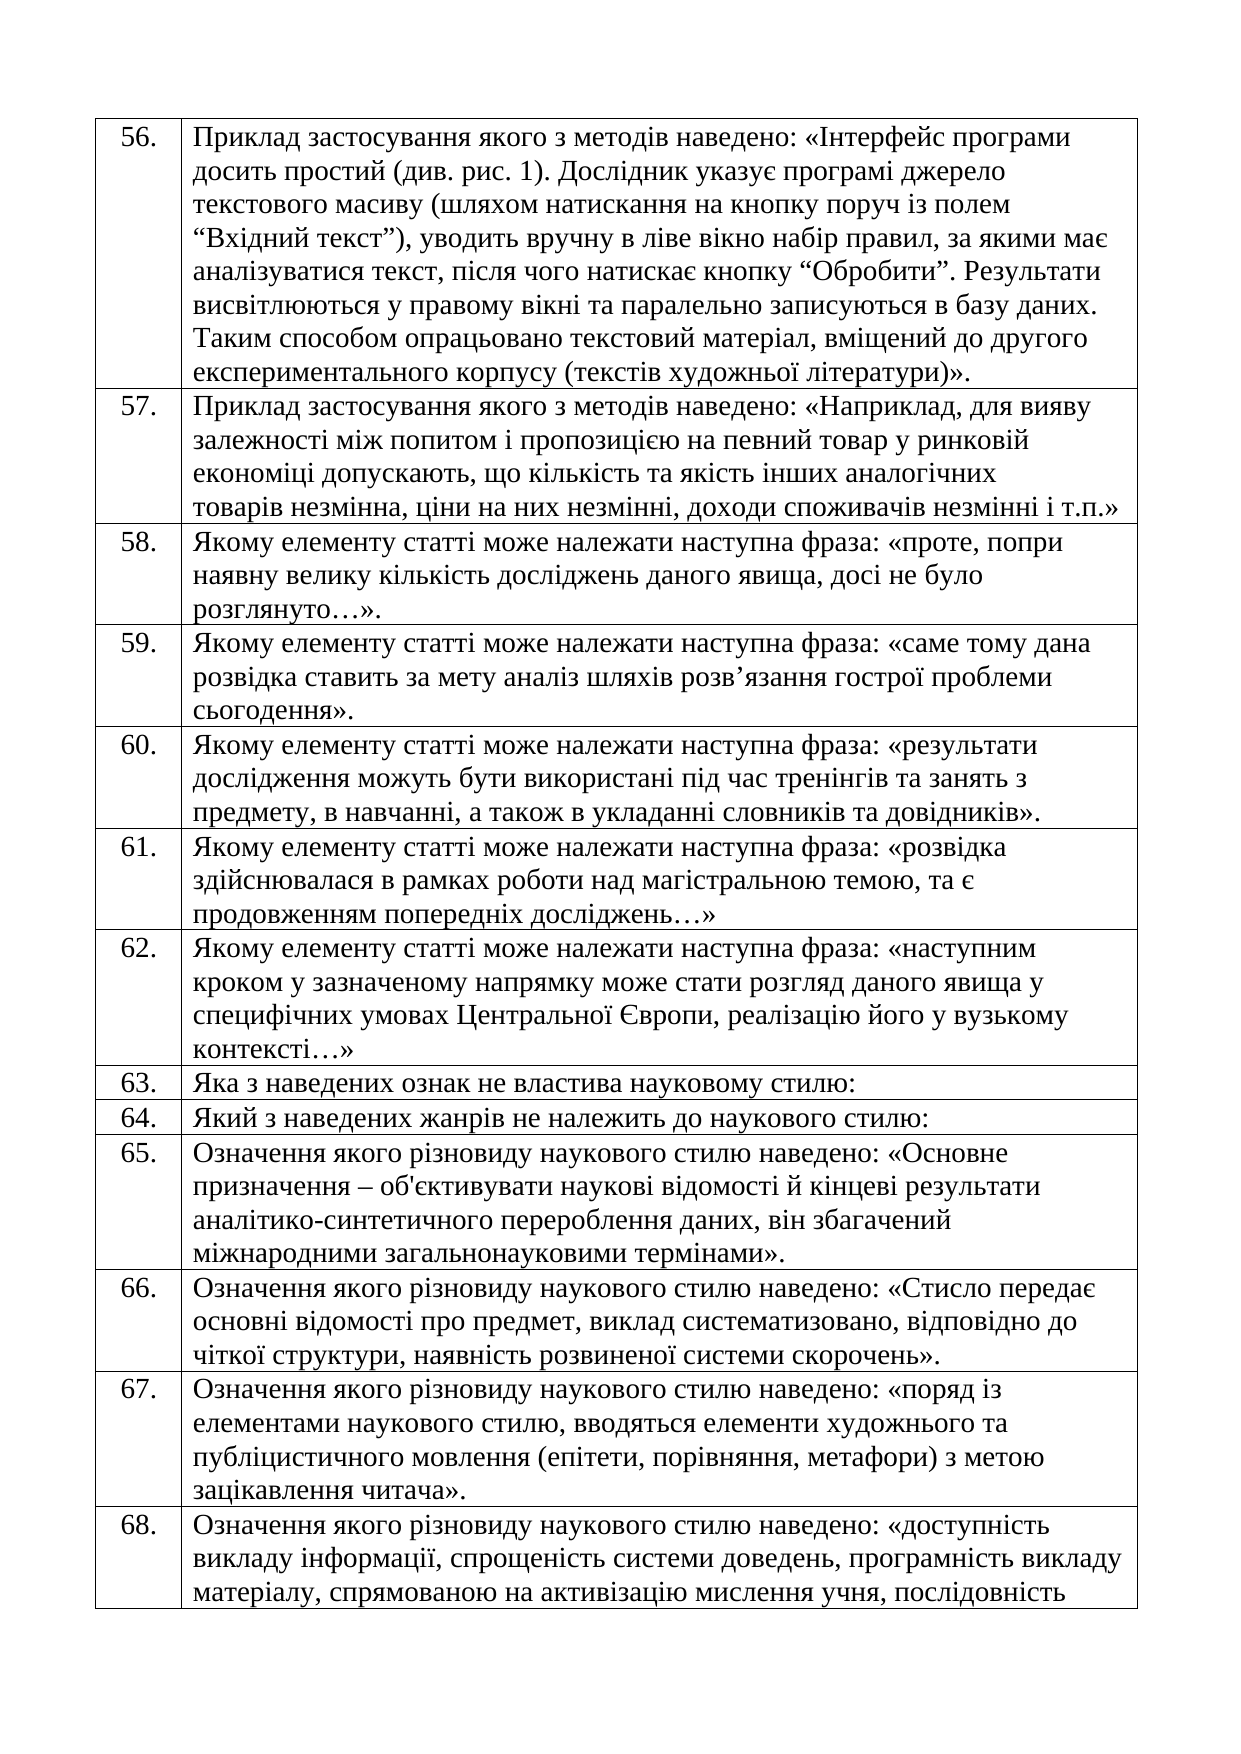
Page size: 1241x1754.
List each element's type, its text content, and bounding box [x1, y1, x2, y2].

table_cell Який з наведених жанрів не належить до наукового стилю: [182, 1100, 1137, 1134]
table_cell Означення якого різновиду наукового стилю наведено: «Стисло передає основні відомості про предмет, виклад систематизовано, відповідно до чіткої структури, наявність розвиненої системи скорочень». [182, 1270, 1137, 1371]
table_cell 67. [96, 1372, 181, 1506]
table_cell 63. [96, 1066, 181, 1099]
table_cell Означення якого різновиду наукового стилю наведено: «Основне призначення – об'єктивувати наукові відомості й кінцеві результати аналітико-синтетичного перероблення даних, він збагачений міжнародними загальнонауковими термінами». [182, 1135, 1137, 1269]
table_cell 62. [96, 930, 181, 1064]
table_cell Якому елементу статті може належати наступна фраза: «результати дослідження можуть бути використані під час тренінгів та занять з предмету, в навчанні, а також в укладанні словників та довідників». [182, 727, 1137, 828]
table_cell Яка з наведених ознак не властива науковому стилю: [182, 1066, 1137, 1099]
table_cell 56. [96, 119, 181, 387]
table_cell 64. [96, 1100, 181, 1134]
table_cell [182, 1507, 1137, 1607]
table_cell 65. [96, 1135, 181, 1269]
table_cell 66. [96, 1270, 181, 1371]
table_cell 61. [96, 829, 181, 929]
table_cell Приклад застосування якого з методів наведено: «Інтерфейс програми досить простий (див. рис. 1). Дослідник указує програмі джерело текстового масиву (шляхом натискання на кнопку поруч із полем “Вхідний текст”), уводить вручну в ліве вікно набір правил, за якими має аналізуватися текст, після чого натискає кнопку “Обробити”. Результати висвітлюються у правому вікні та паралельно записуються в базу даних. Таким способом опрацьовано текстовий матеріал, вміщений до другого експериментального корпусу (текстів художньої літератури)». [182, 119, 1137, 387]
table_cell 68. [96, 1507, 181, 1607]
table_cell Якому елементу статті може належати наступна фраза: «проте, попри наявну велику кількість досліджень даного явища, досі не було розглянуто…». [182, 524, 1137, 624]
table_cell 60. [96, 727, 181, 828]
table_cell 58. [96, 524, 181, 624]
table_cell Означення якого різновиду наукового стилю наведено: «поряд із елементами наукового стилю, вводяться елементи художнього та публіцистичного мовлення (епітети, порівняння, метафори) з метою зацікавлення читача». [182, 1372, 1137, 1506]
table_cell Якому елементу статті може належати наступна фраза: «наступним кроком у зазначеному напрямку може стати розгляд даного явища у специфічних умовах Центральної Європи, реалізацію його у вузькому контексті…» [182, 930, 1137, 1064]
table_cell 57. [96, 389, 181, 523]
table_cell Якому елементу статті може належати наступна фраза: «саме тому дана розвідка ставить за мету аналіз шляхів розв’язання гострої проблеми сьогодення». [182, 625, 1137, 726]
table_cell Якому елементу статті може належати наступна фраза: «розвідка здійснювалася в рамках роботи над магістральною темою, та є продовженням попередніх досліджень…» [182, 829, 1137, 929]
table_cell Приклад застосування якого з методів наведено: «Наприклад, для вияву залежності між попитом і пропозицією на певний товар у ринковій економіці допускають, що кількість та якість інших аналогічних товарів незмінна, ціни на них незмінні, доходи споживачів незмінні і т.п.» [182, 389, 1137, 523]
table_cell 59. [96, 625, 181, 726]
